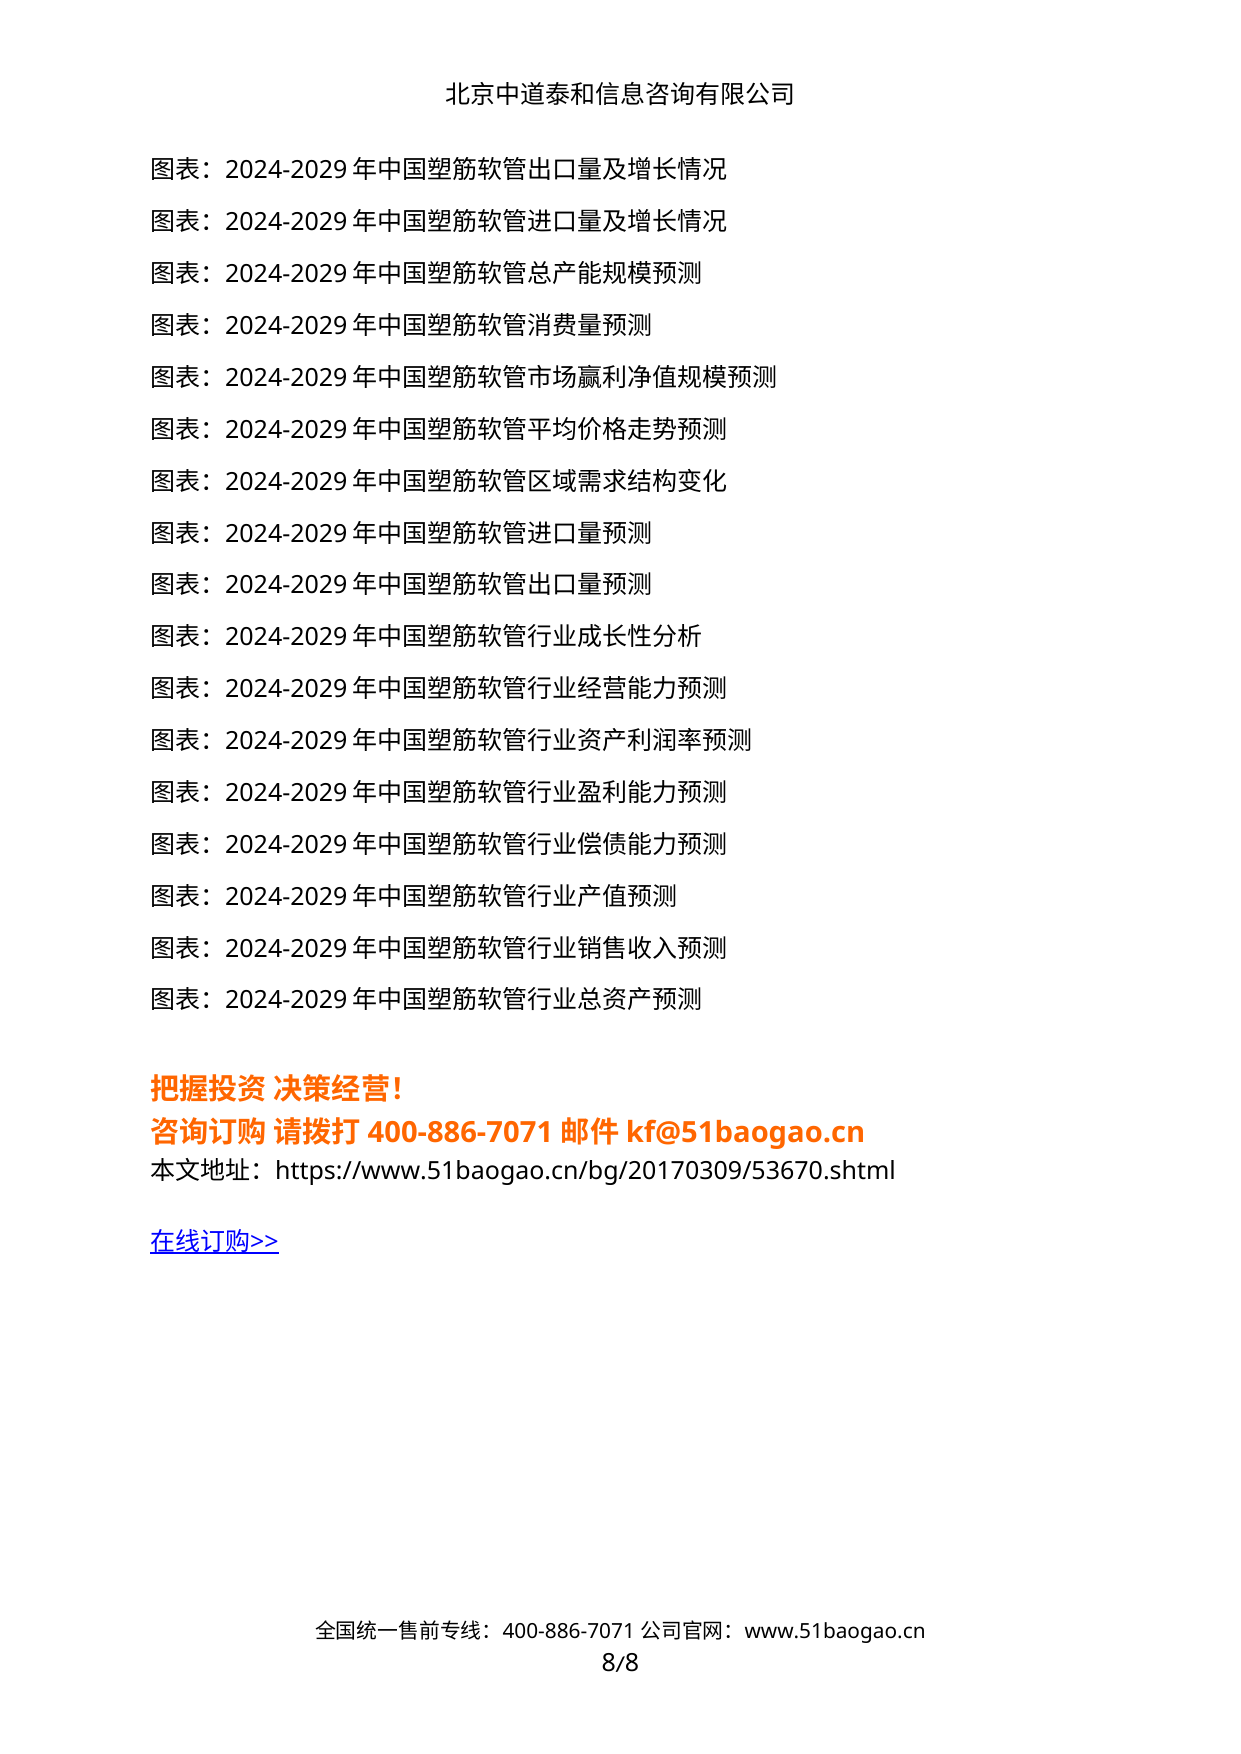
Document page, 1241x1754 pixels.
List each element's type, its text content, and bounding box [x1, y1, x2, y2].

text 图表：2024-2029年中国塑筋软管行业盈利能力预测 [150, 772, 1090, 809]
text 图表：2024-2029年中国塑筋软管进口量及增长情况 [150, 202, 1090, 238]
text 图表：2024-2029年中国塑筋软管进口量预测 [150, 513, 1090, 549]
text 图表：2024-2029年中国塑筋软管出口量及增长情况 [150, 150, 1090, 186]
text 图表：2024-2029年中国塑筋软管行业成长性分析 [150, 617, 1090, 653]
text 图表：2024-2029年中国塑筋软管平均价格走势预测 [150, 409, 1090, 446]
text 图表：2024-2029年中国塑筋软管消费量预测 [150, 306, 1090, 342]
text 图表：2024-2029年中国塑筋软管行业总资产预测 [150, 980, 1090, 1016]
text 在线订购>> [150, 1187, 1090, 1257]
text 图表：2024-2029年中国塑筋软管行业销售收入预测 [150, 928, 1090, 964]
text 图表：2024-2029年中国塑筋软管总产能规模预测 [150, 254, 1090, 290]
text 图表：2024-2029年中国塑筋软管出口量预测 [150, 565, 1090, 601]
text 图表：2024-2029年中国塑筋软管行业经营能力预测 [150, 669, 1090, 705]
text 把握投资 决策经营！咨询订购 请拨打 400-886-7071 邮件 kf@51baogao.cn本文地址：https://www.51baogao.cn/bg/20170309/53670.shtml [150, 1032, 1090, 1187]
text 图表：2024-2029年中国塑筋软管市场赢利净值规模预测 [150, 357, 1090, 394]
text 图表：2024-2029年中国塑筋软管行业资产利润率预测 [150, 721, 1090, 757]
text 图表：2024-2029年中国塑筋软管行业偿债能力预测 [150, 824, 1090, 861]
text 图表：2024-2029年中国塑筋软管行业产值预测 [150, 876, 1090, 912]
text 图表：2024-2029年中国塑筋软管区域需求结构变化 [150, 461, 1090, 497]
